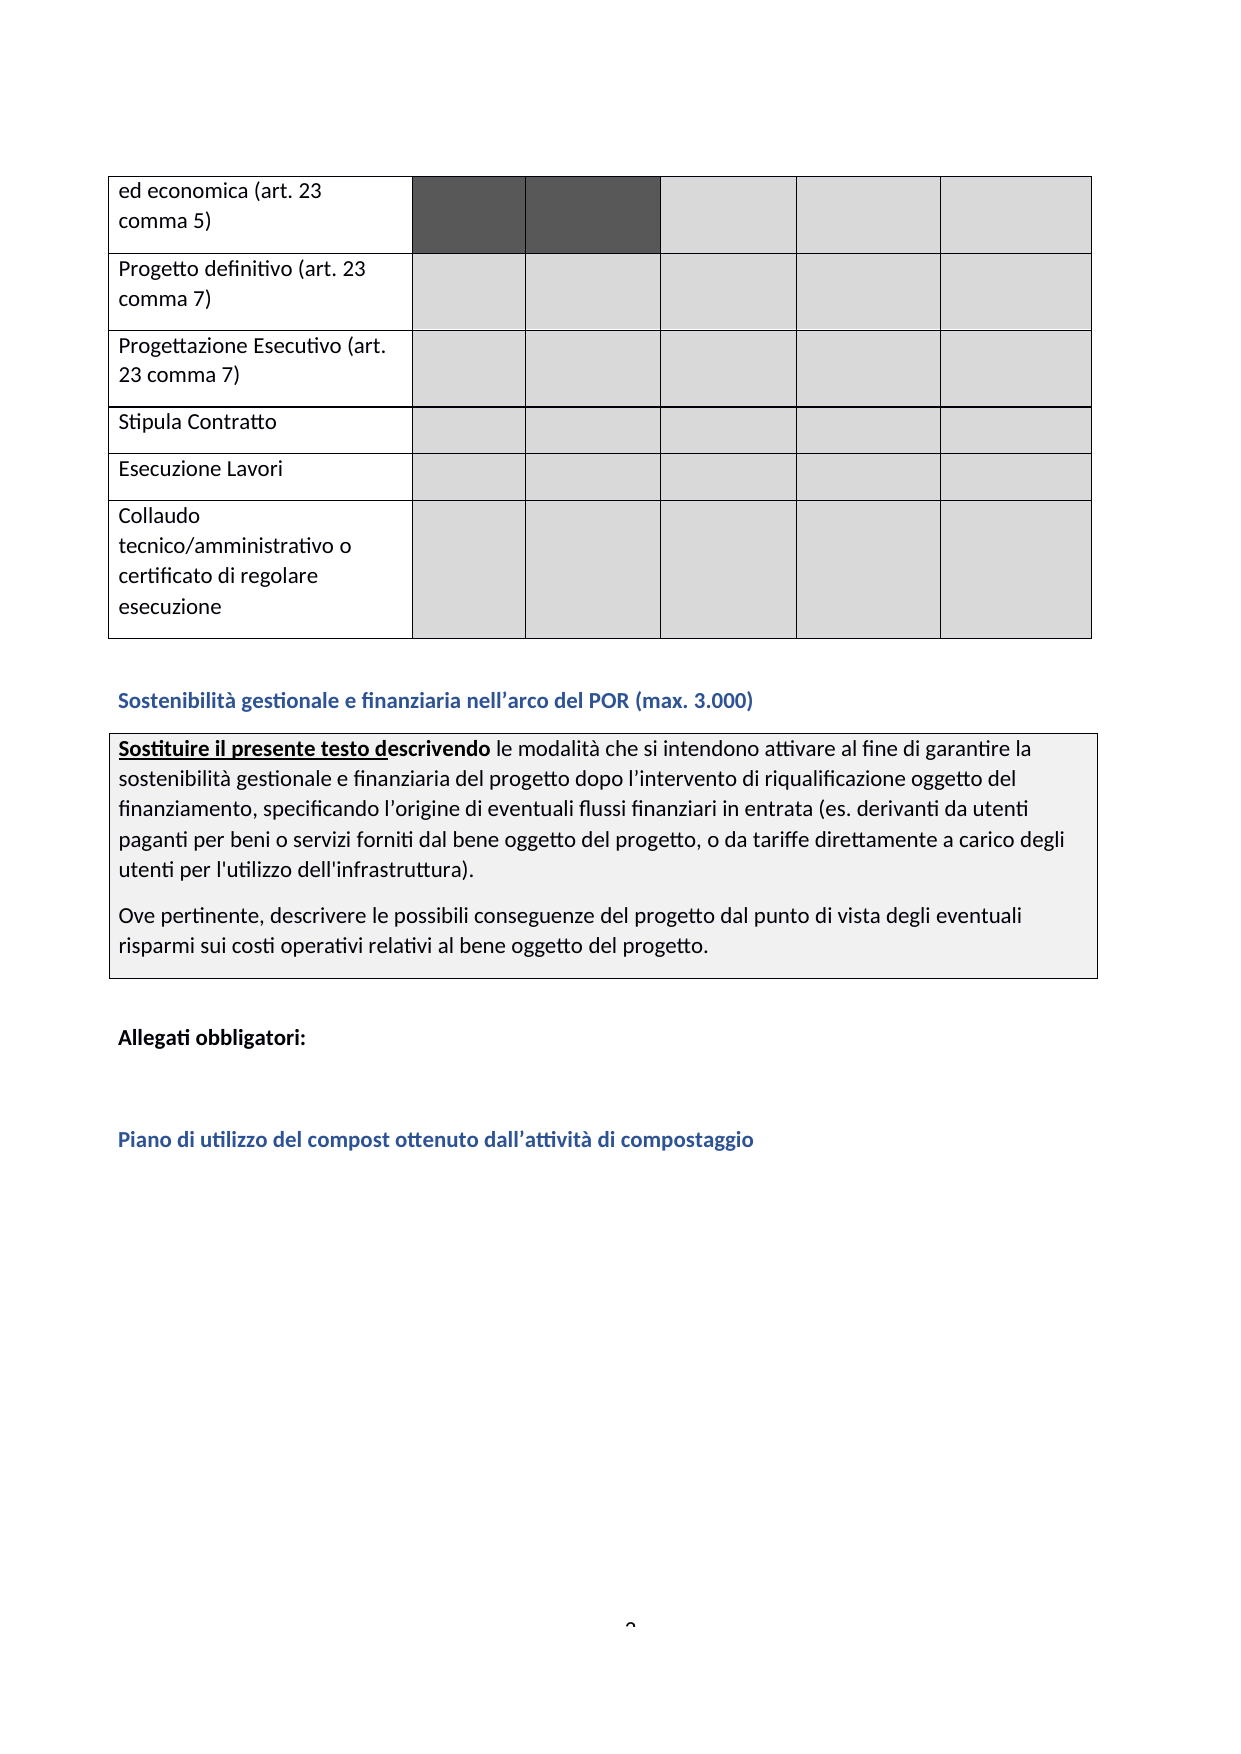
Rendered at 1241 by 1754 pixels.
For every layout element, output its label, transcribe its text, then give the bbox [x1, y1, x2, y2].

table_cell Esecuzione Lavori [109, 454, 412, 500]
table_cell [661, 408, 796, 453]
table_cell [941, 454, 1091, 500]
table_cell Collaudo tecnico/amministrativo o certificato di regolare esecuzione [109, 501, 412, 638]
text Allegati obbligatori: [118, 1023, 1184, 1051]
table_cell [413, 501, 525, 638]
table_cell [661, 331, 796, 406]
table_cell [797, 331, 940, 406]
table_header [661, 177, 796, 253]
table_cell [797, 501, 940, 638]
table_cell [526, 331, 660, 406]
table_cell [797, 408, 940, 453]
table_cell [526, 501, 660, 638]
table_cell Progetto definitivo (art. 23 comma 7) [109, 254, 412, 329]
table_cell [941, 331, 1091, 406]
table_cell [413, 454, 525, 500]
table_header [797, 177, 940, 253]
table_cell [797, 254, 940, 329]
table_header [941, 177, 1091, 253]
table_header [413, 177, 525, 253]
table_header [526, 177, 660, 253]
table_cell [941, 408, 1091, 453]
table_cell [413, 331, 525, 406]
text Piano di utilizzo del compost ottenuto dall’attività di compostaggio [118, 1125, 1184, 1153]
table_header ed economica (art. 23 comma 5) [109, 177, 412, 253]
table_cell [797, 454, 940, 500]
table_cell [661, 501, 796, 638]
table_cell [413, 408, 525, 453]
table_cell [941, 501, 1091, 638]
table_cell [526, 254, 660, 329]
text Sostenibilità gestionale e finanziaria nell’arco del POR (max. 3.000) [118, 686, 1184, 714]
table_cell Progettazione Esecutivo (art. 23 comma 7) [109, 331, 412, 406]
table_cell [526, 408, 660, 453]
table_cell [661, 454, 796, 500]
table_cell [941, 254, 1091, 329]
table_cell Stipula Contratto [109, 408, 412, 453]
table_cell [413, 254, 525, 329]
table_cell [661, 254, 796, 329]
table_cell [526, 454, 660, 500]
